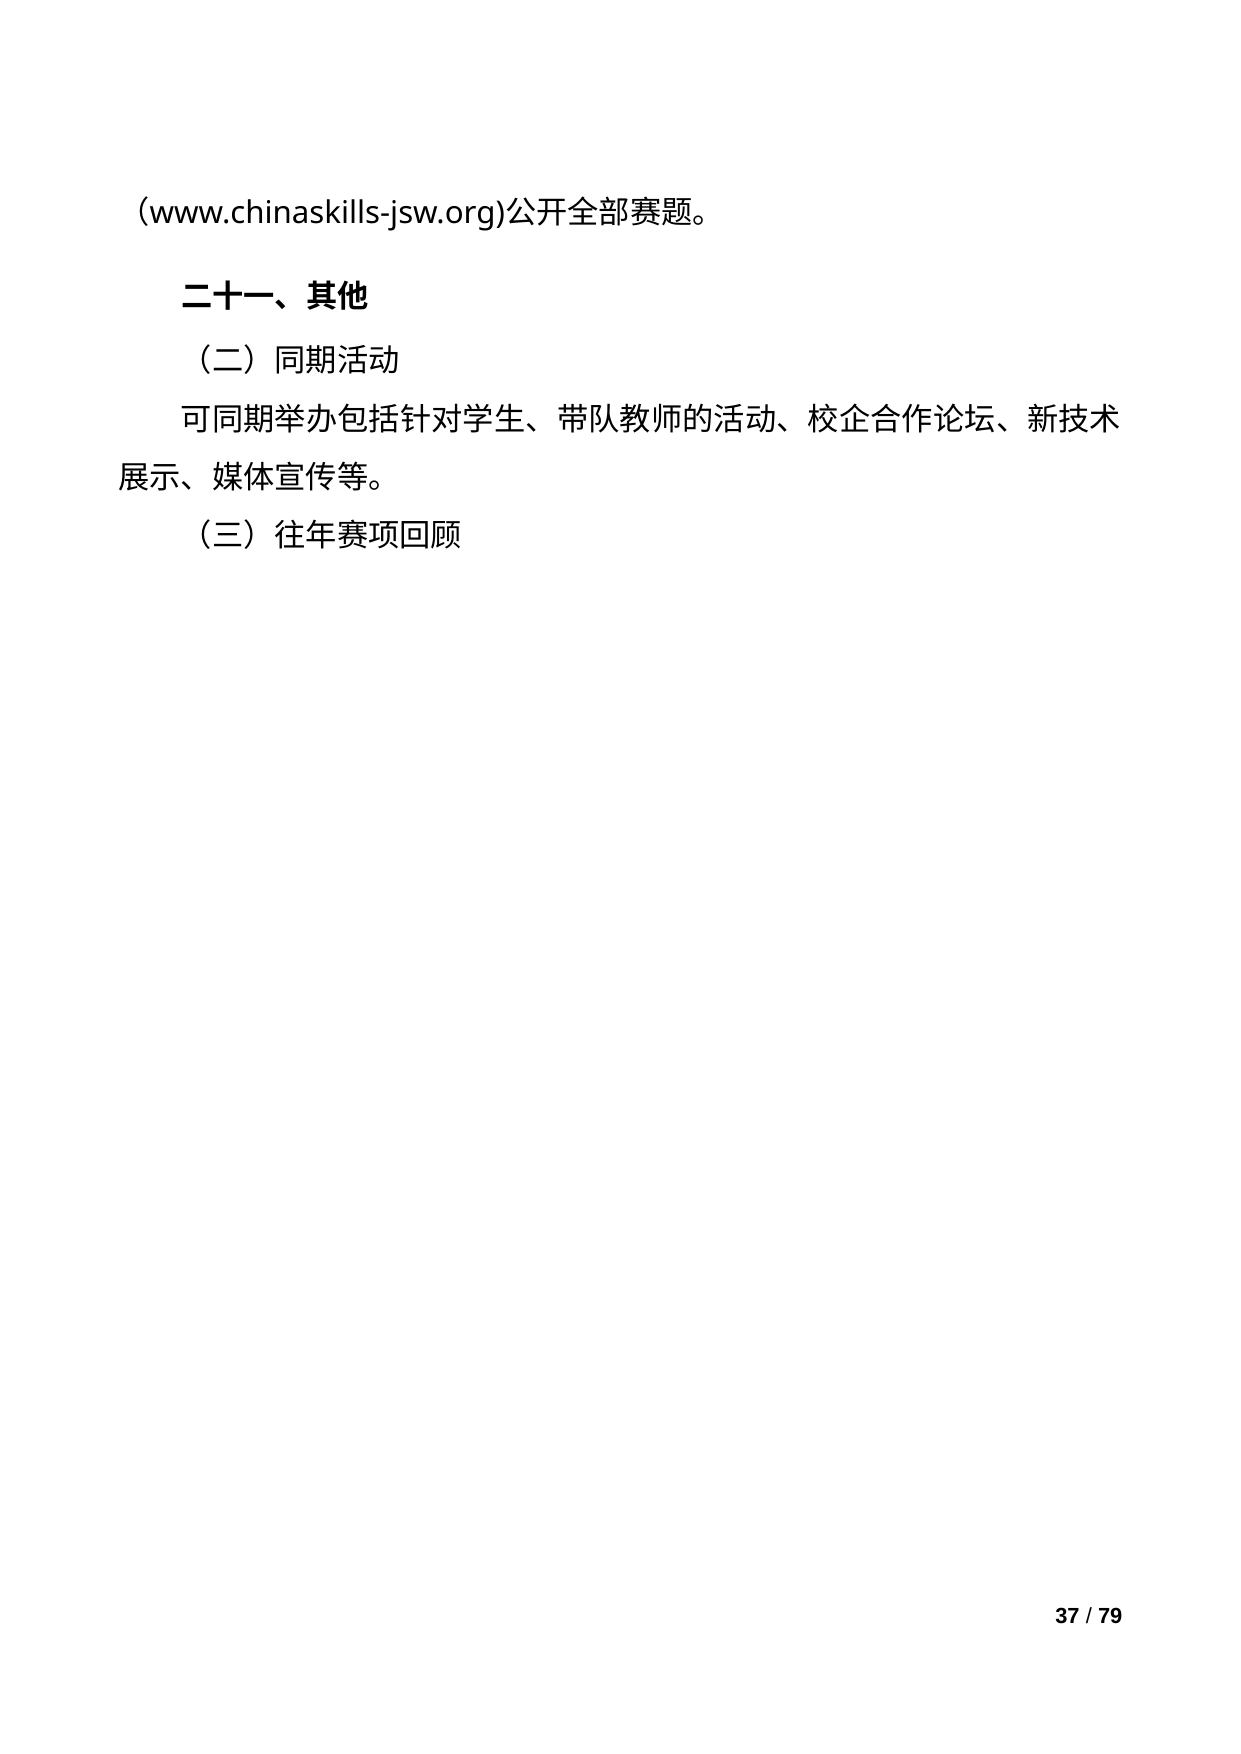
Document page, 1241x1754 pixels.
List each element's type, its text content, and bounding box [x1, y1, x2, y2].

title 二十一、其他 [118, 261, 1122, 319]
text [118, 177, 1122, 236]
text （二）同期活动 [118, 325, 1122, 383]
text （三）往年赛项回顾 [118, 500, 1122, 558]
text 可同期举办包括针对学生、带队教师的活动、校企合作论坛、新技术展示、媒体宣传等。 [118, 383, 1122, 500]
